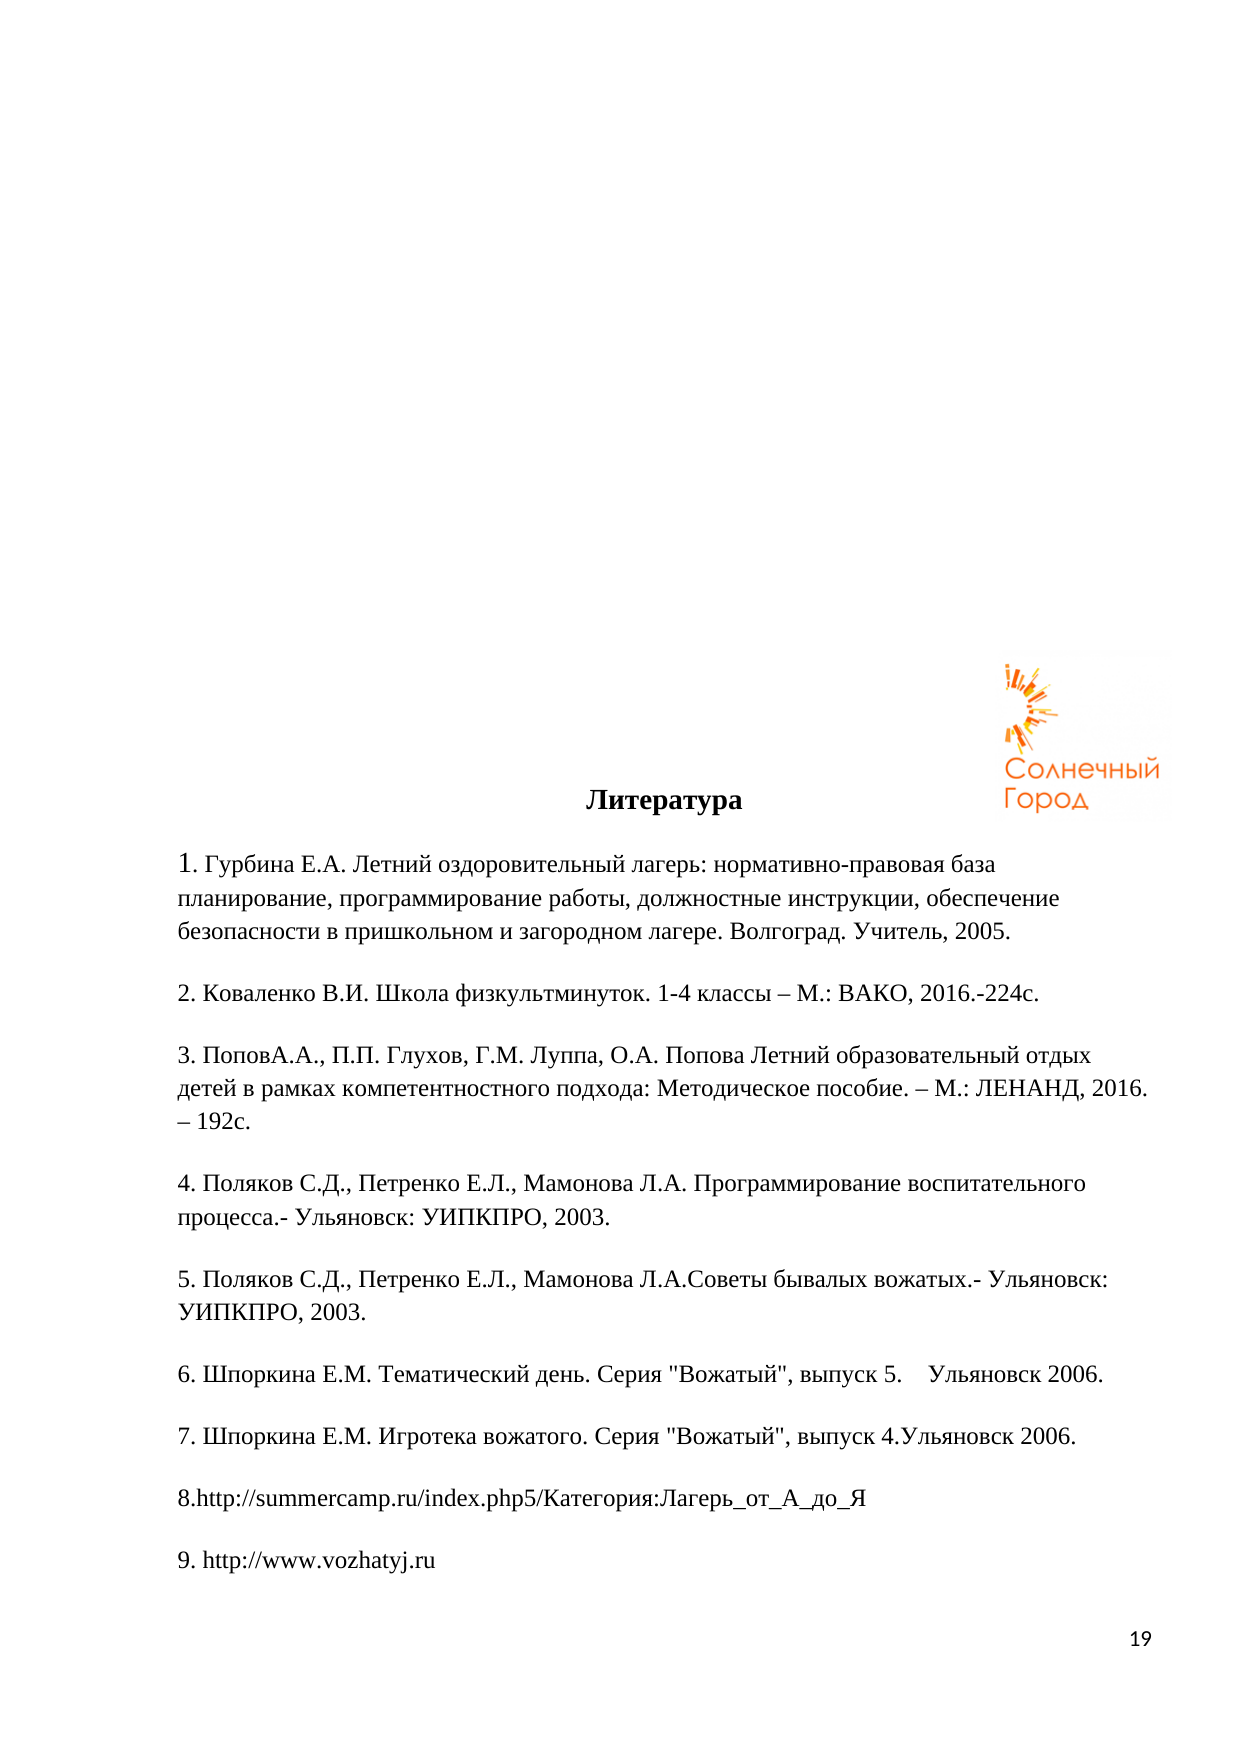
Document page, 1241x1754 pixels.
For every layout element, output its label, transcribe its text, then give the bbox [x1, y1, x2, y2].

text 4. Поляков С.Д., Петренко Е.Л., Мамонова Л.А. Программирование воспитательного процесса.- Ульяновск: УИПКПРО, 2003. [177, 1168, 1152, 1230]
text 2. Коваленко В.И. Школа физкультминуток. 1-4 классы – М.: ВАКО, 2016.-224с. [177, 978, 1152, 1007]
text 9. http://www.vozhatyj.ru [177, 1546, 1152, 1574]
text 3. ПоповА.А., П.П. Глухов, Г.М. Луппа, О.А. Попова Летний образовательный отдых детей в рамках компетентностного подхода: Методическое пособие. – М.: ЛЕНАНД, 2016. – 192с. [177, 1040, 1152, 1135]
text 1. Гурбина Е.А. Летний оздоровительный лагерь: нормативно-правовая база планирование, программирование работы, должностные инструкции, обеспечение безопасности в пришкольном и загородном лагере. Волгоград. Учитель, 2005. [177, 845, 1152, 945]
text 7. Шпоркина Е.М. Игротека вожатого. Серия "Вожатый", выпуск 4.Ульяновск 2006. [177, 1421, 1152, 1450]
text Литература [177, 782, 995, 816]
text 5. Поляков С.Д., Петренко Е.Л., Мамонова Л.А.Советы бывалых вожатых.- Ульяновск: УИПКПРО, 2003. [177, 1264, 1152, 1326]
picture [995, 650, 1172, 822]
text 8.http://summercamp.ru/index.php5/Категория:Лагерь_от_А_до_Я [177, 1483, 1152, 1512]
text 6. Шпоркина Е.М. Тематический день. Серия "Вожатый", выпуск 5. Ульяновск 2006. [177, 1359, 1152, 1388]
